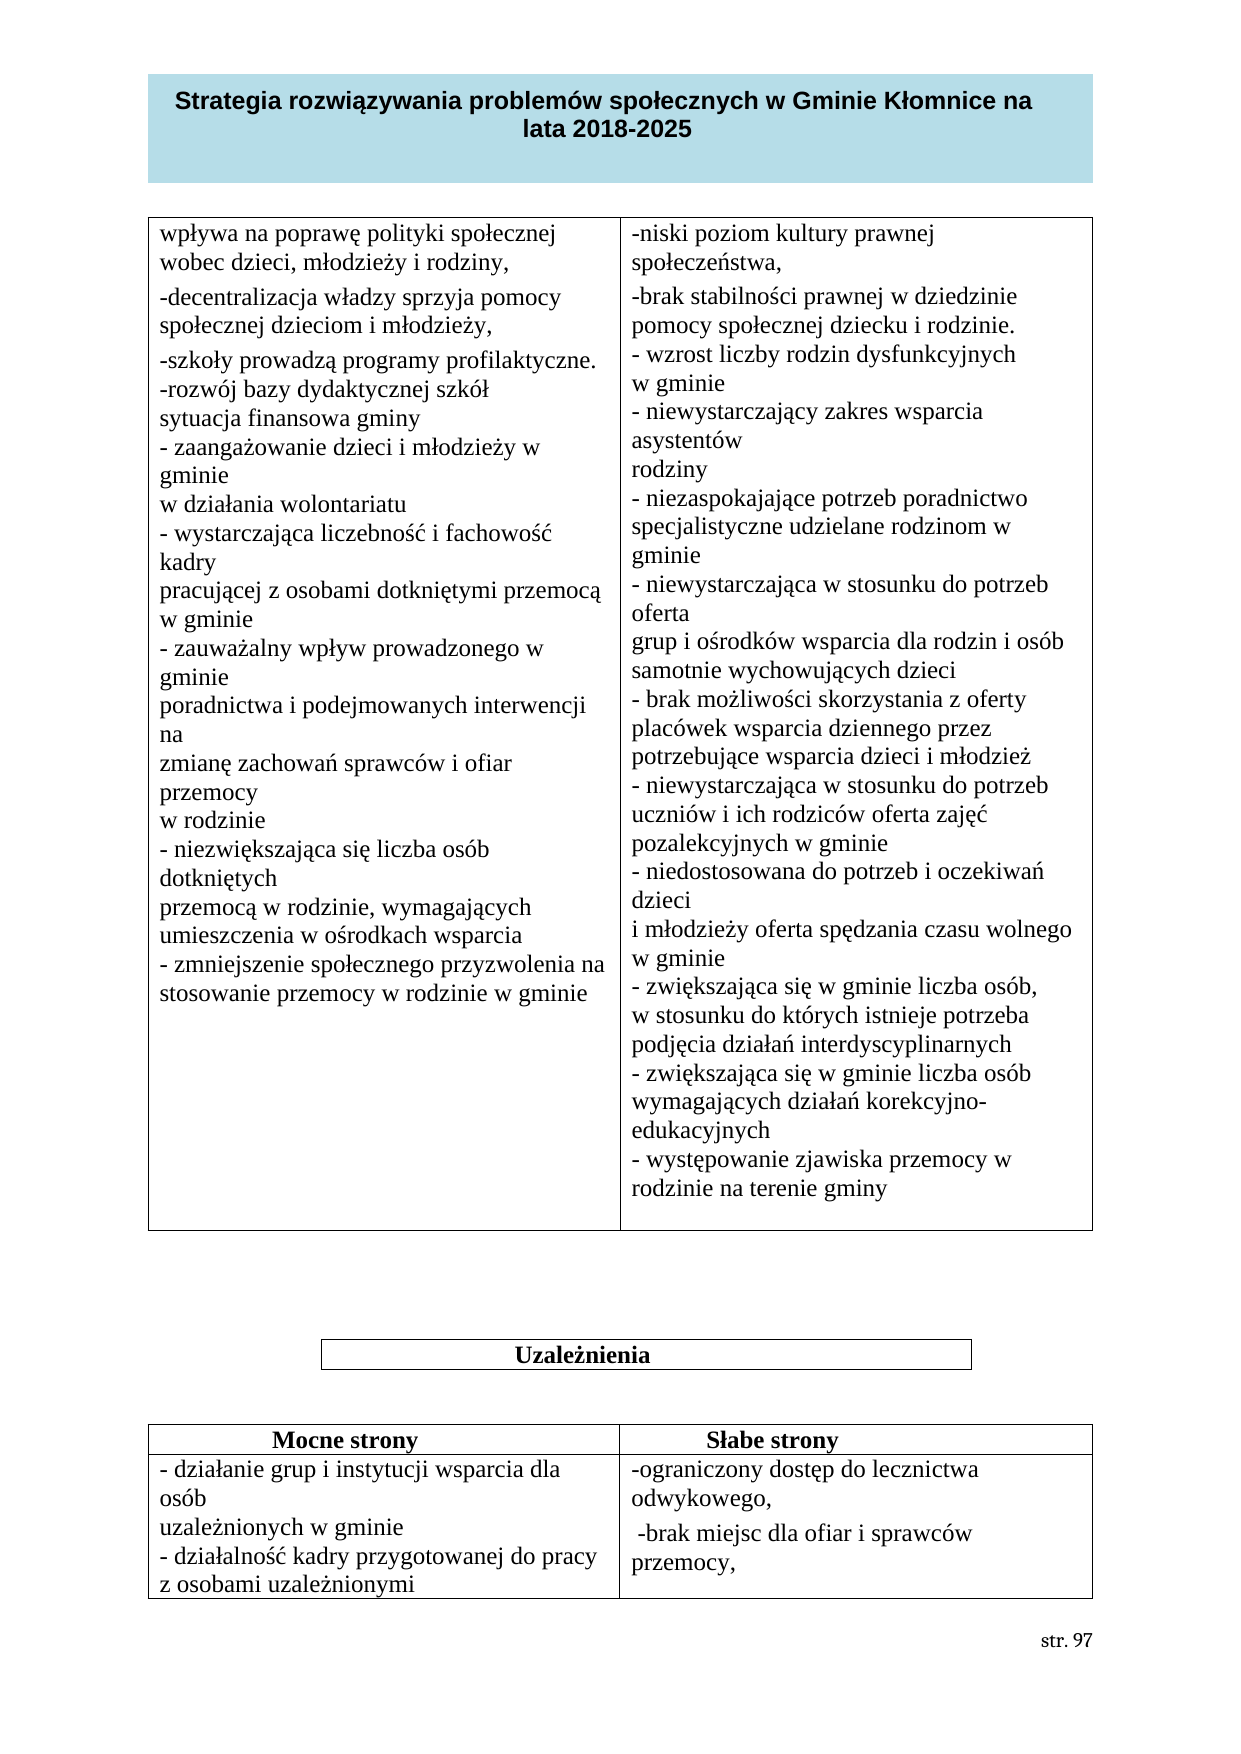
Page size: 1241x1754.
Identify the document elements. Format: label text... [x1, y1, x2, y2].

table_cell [149, 1455, 619, 1598]
table_header Mocne strony [149, 1425, 619, 1453]
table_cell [149, 218, 620, 1230]
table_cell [620, 1455, 1092, 1598]
table_header Uzależnienia [322, 1340, 971, 1369]
table_header Słabe strony [620, 1425, 1092, 1453]
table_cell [621, 218, 1092, 1230]
